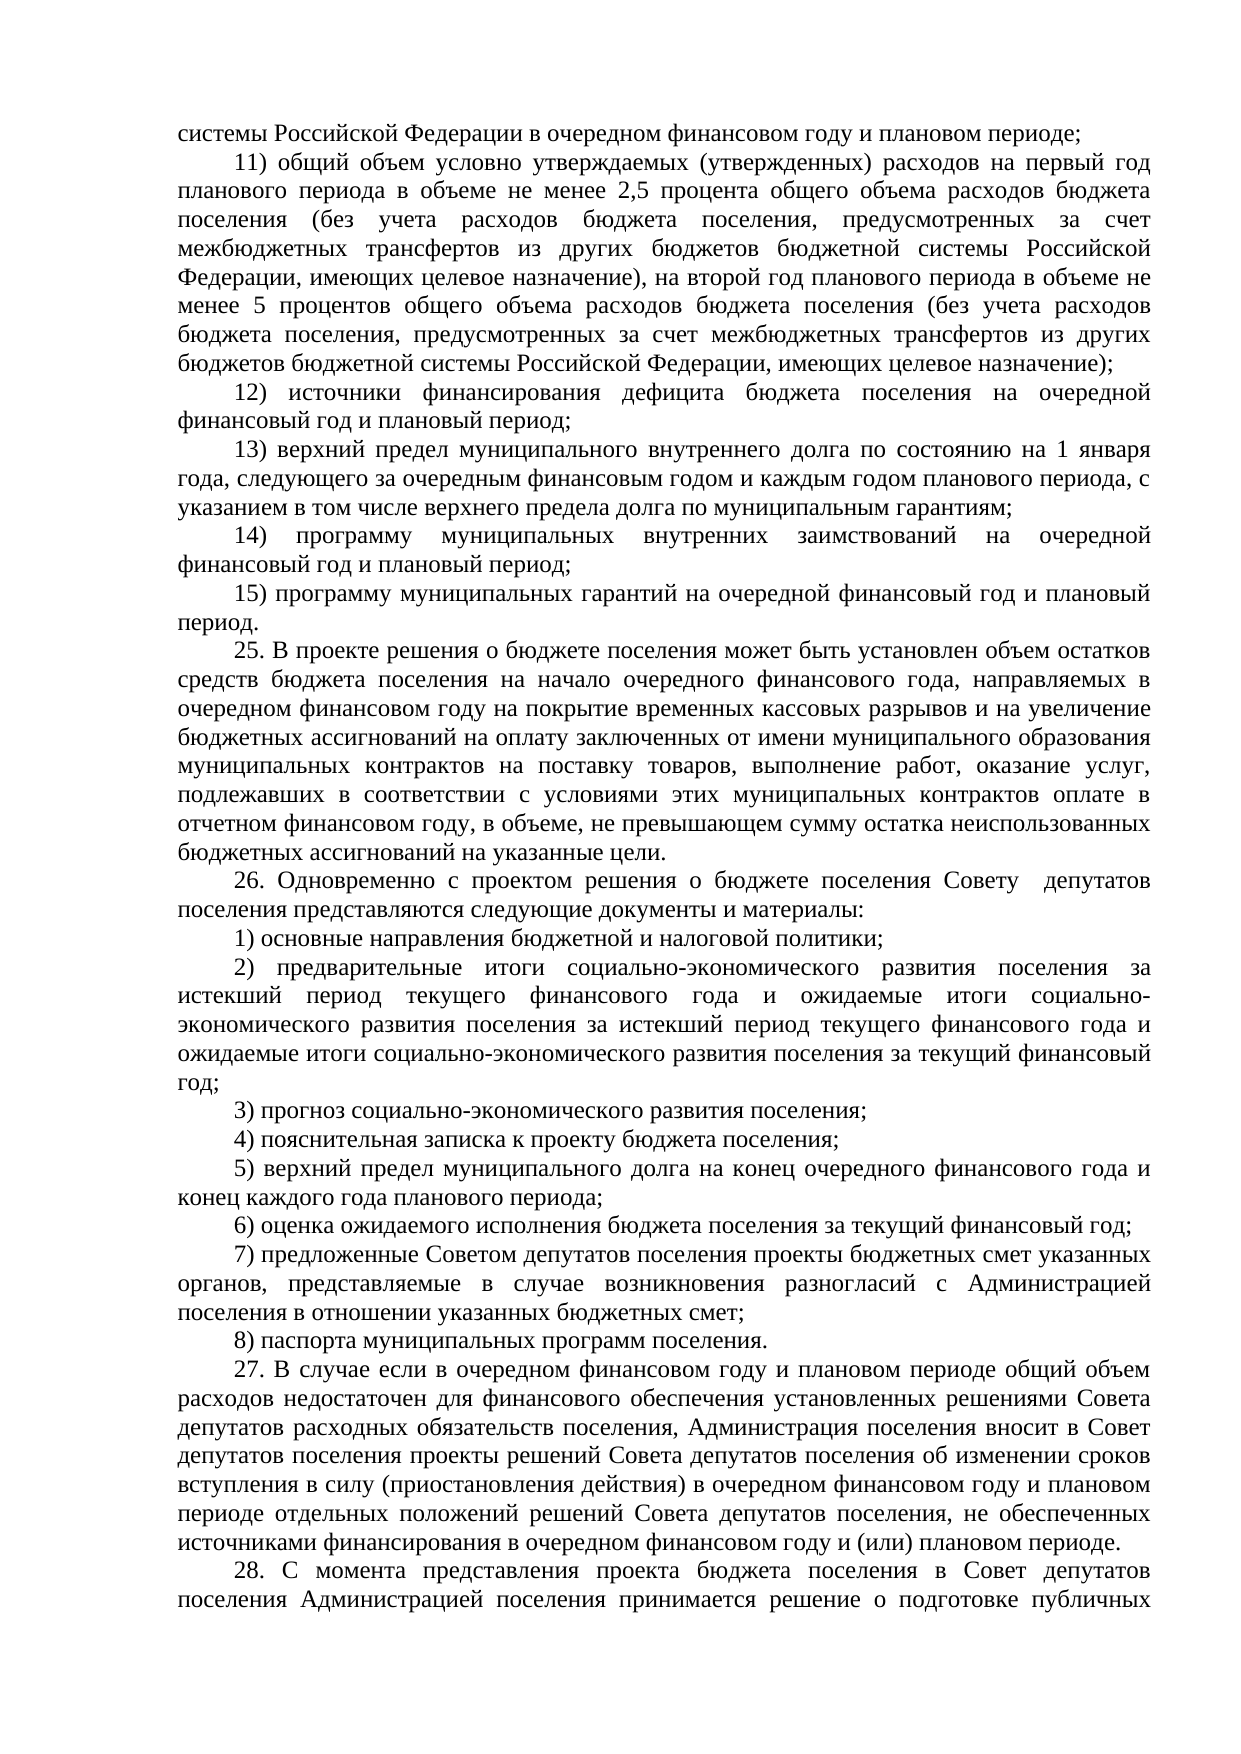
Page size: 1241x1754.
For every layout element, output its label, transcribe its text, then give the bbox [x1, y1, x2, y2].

text 5) верхний предел муниципального долга на конец очередного финансового года и конец каждого года планового периода; [177, 1153, 1152, 1211]
text 14) программу муниципальных внутренних заимствований на очередной финансовый год и плановый период; [177, 521, 1152, 578]
text 1) основные направления бюджетной и налоговой политики; [177, 923, 1152, 952]
text 4) пояснительная записка к проекту бюджета поселения; [177, 1124, 1152, 1153]
text 27. В случае если в очередном финансовом году и плановом периоде общий объем расходов недостаточен для финансового обеспечения установленных решениями Совета депутатов расходных обязательств поселения, Администрация поселения вносит в Совет депутатов поселения проекты решений Совета депутатов поселения об изменении сроков вступления в силу (приостановления действия) в очередном финансовом году и плановом периоде отдельных положений решений Совета депутатов поселения, не обеспеченных источниками финансирования в очередном финансовом году и (или) плановом периоде. [177, 1354, 1152, 1556]
text 7) предложенные Советом депутатов поселения проекты бюджетных смет указанных органов, представляемые в случае возникновения разногласий с Администрацией поселения в отношении указанных бюджетных смет; [177, 1239, 1152, 1326]
text 6) оценка ожидаемого исполнения бюджета поселения за текущий финансовый год; [177, 1211, 1152, 1239]
text 11) общий объем условно утверждаемых (утвержденных) расходов на первый год планового периода в объеме не менее 2,5 процента общего объема расходов бюджета поселения (без учета расходов бюджета поселения, предусмотренных за счет межбюджетных трансфертов из других бюджетов бюджетной системы Российской Федерации, имеющих целевое назначение), на второй год планового периода в объеме не менее 5 процентов общего объема расходов бюджета поселения (без учета расходов бюджета поселения, предусмотренных за счет межбюджетных трансфертов из других бюджетов бюджетной системы Российской Федерации, имеющих целевое назначение); [177, 147, 1152, 377]
text 8) паспорта муниципальных программ поселения. [177, 1326, 1152, 1354]
text 3) прогноз социально-экономического развития поселения; [177, 1096, 1152, 1124]
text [177, 1556, 1152, 1613]
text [177, 118, 1152, 147]
text 25. В проекте решения о бюджете поселения может быть установлен объем остатков средств бюджета поселения на начало очередного финансового года, направляемых в очередном финансовом году на покрытие временных кассовых разрывов и на увеличение бюджетных ассигнований на оплату заключенных от имени муниципального образования муниципальных контрактов на поставку товаров, выполнение работ, оказание услуг, подлежавших в соответствии с условиями этих муниципальных контрактов оплате в отчетном финансовом году, в объеме, не превышающем сумму остатка неиспользованных бюджетных ассигнований на указанные цели. [177, 636, 1152, 866]
text 26. Одновременно с проектом решения о бюджете поселения Совету депутатов поселения представляются следующие документы и материалы: [177, 866, 1152, 923]
text 15) программу муниципальных гарантий на очередной финансовый год и плановый период. [177, 578, 1152, 636]
text 12) источники финансирования дефицита бюджета поселения на очередной финансовый год и плановый период; [177, 377, 1152, 434]
text 13) верхний предел муниципального внутреннего долга по состоянию на 1 января года, следующего за очередным финансовым годом и каждым годом планового периода, с указанием в том числе верхнего предела долга по муниципальным гарантиям; [177, 434, 1152, 521]
text 2) предварительные итоги социально-экономического развития поселения за истекший период текущего финансового года и ожидаемые итоги социально-экономического развития поселения за истекший период текущего финансового года и ожидаемые итоги социально-экономического развития поселения за текущий финансовый год; [177, 952, 1152, 1096]
